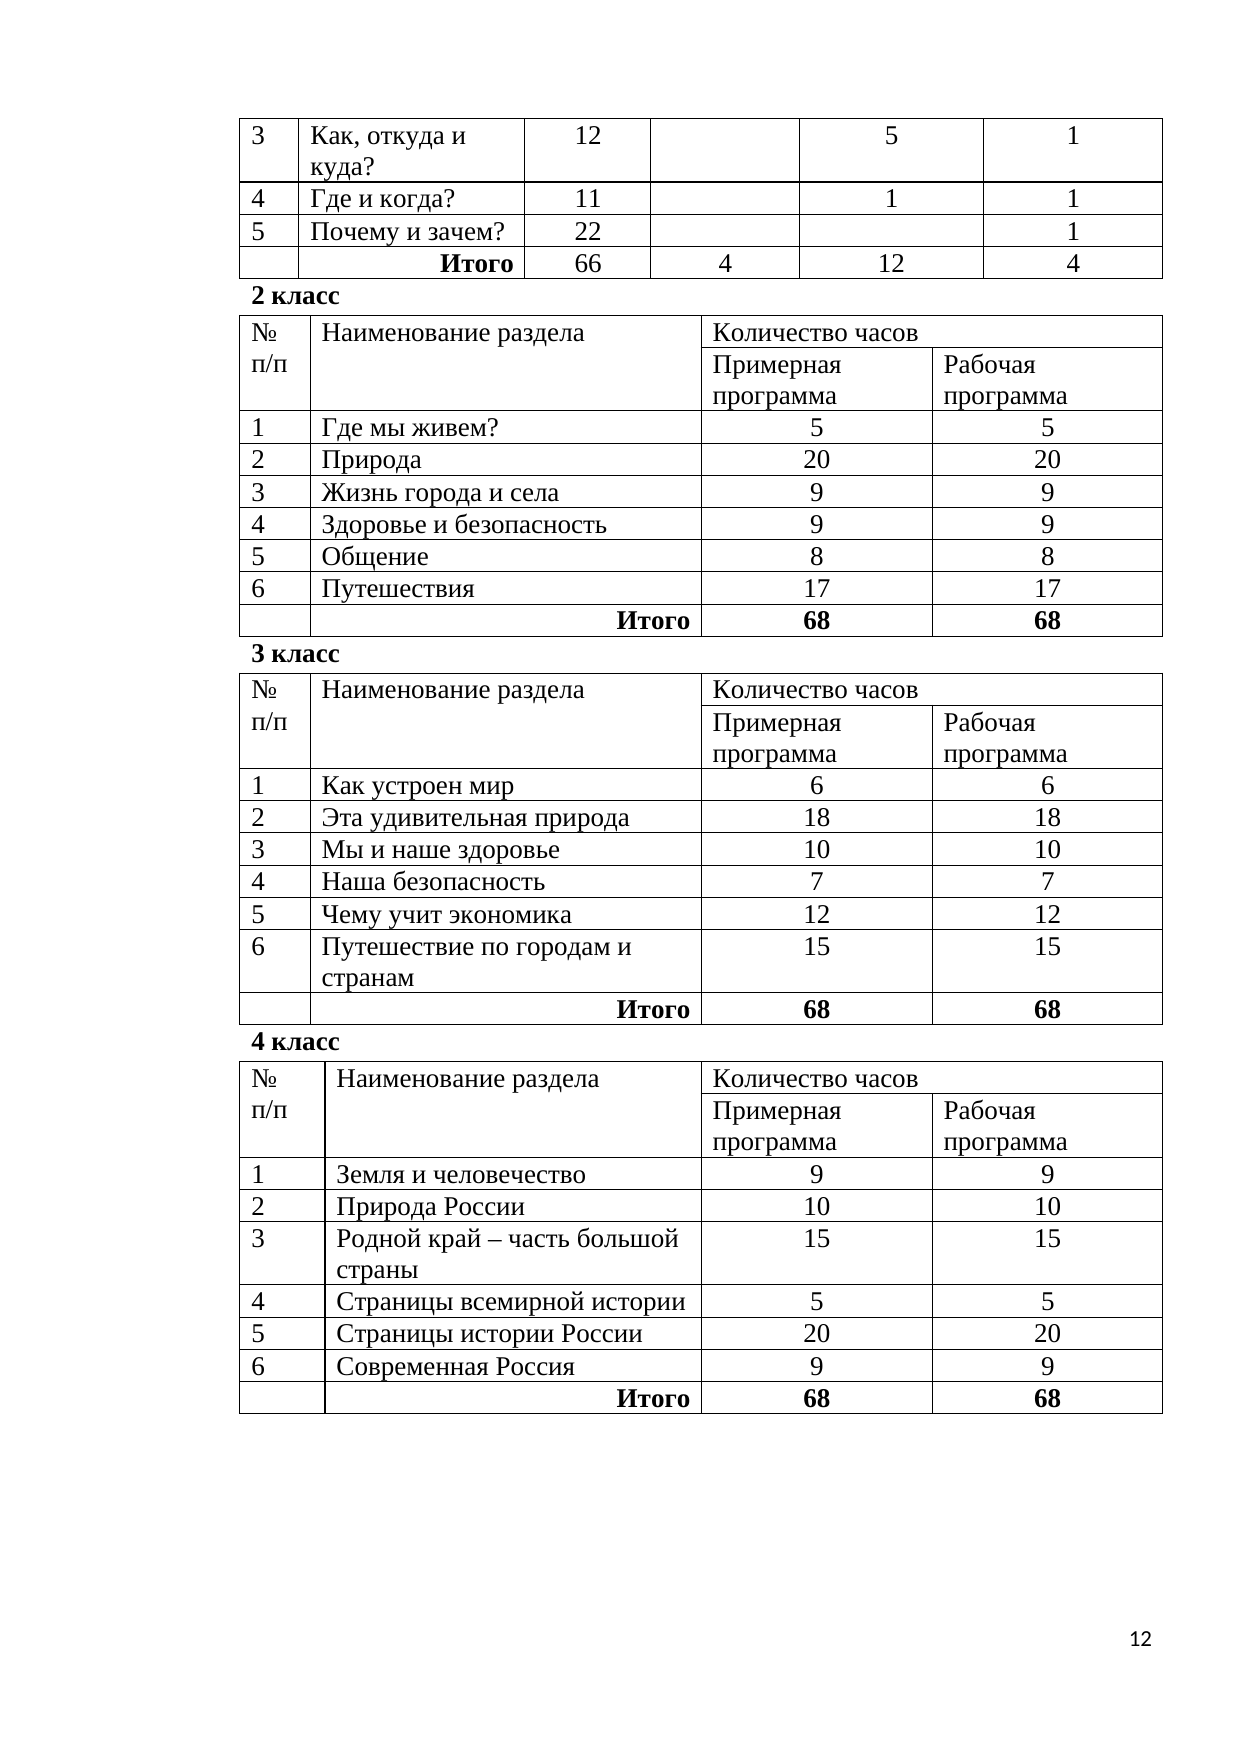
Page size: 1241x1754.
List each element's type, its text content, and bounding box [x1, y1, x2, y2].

table_cell Наша безопасность [311, 866, 701, 897]
table_cell Земля и человечество [326, 1158, 701, 1189]
table_header Наименование раздела [311, 316, 701, 410]
table_cell 5 [240, 540, 310, 571]
table_cell 6 [702, 769, 932, 800]
table_cell 1 [984, 119, 1162, 181]
table_cell 8 [933, 540, 1162, 571]
table_cell 9 [933, 508, 1162, 539]
table_cell 4 [240, 508, 310, 539]
table_cell 68 [702, 993, 932, 1024]
table_cell Путешествие по городам и странам [311, 930, 701, 992]
table_cell 5 [240, 215, 298, 246]
table_cell Примерная программа [702, 348, 932, 410]
table_cell 1 [240, 411, 310, 442]
table_cell Здоровье и безопасность [311, 508, 701, 539]
table_cell 18 [933, 801, 1162, 832]
table_header Количество часов [702, 316, 1162, 347]
table_cell 3 [240, 119, 298, 181]
table_cell 8 [702, 540, 932, 571]
table_cell 4 [984, 247, 1162, 278]
table_cell 20 [933, 1318, 1162, 1349]
table_cell Где мы живем? [311, 411, 701, 442]
table_cell 10 [933, 1190, 1162, 1221]
text 3 класс [251, 637, 1152, 668]
table_cell 9 [933, 476, 1162, 507]
table_cell Природа России [326, 1190, 701, 1221]
table_cell 68 [702, 605, 932, 636]
table_header Наименование раздела [311, 674, 701, 768]
table_cell 15 [933, 930, 1162, 992]
table_header Количество часов [702, 674, 1162, 704]
table_header Количество часов [702, 1062, 1162, 1093]
table_cell 15 [933, 1222, 1162, 1284]
table_cell 12 [702, 898, 932, 929]
table_cell 18 [702, 801, 932, 832]
table_cell 5 [933, 411, 1162, 442]
table_cell 5 [933, 1285, 1162, 1317]
table_cell 5 [702, 1285, 932, 1317]
table_cell Рабочая программа [933, 706, 1162, 768]
table_cell Итого [311, 993, 701, 1024]
table_cell 4 [651, 247, 799, 278]
table_cell 10 [702, 1190, 932, 1221]
table_cell [240, 247, 298, 278]
table_cell 22 [525, 215, 650, 246]
table_cell 2 [240, 1190, 324, 1221]
table_cell 1 [984, 183, 1162, 214]
table_cell [240, 1382, 324, 1413]
table_cell 4 [240, 183, 298, 214]
table_cell 9 [933, 1158, 1162, 1189]
table_cell 5 [800, 119, 983, 181]
table_cell 68 [702, 1382, 932, 1413]
table_cell Путешествия [311, 572, 701, 603]
table_cell 10 [933, 833, 1162, 864]
table_cell Родной край – часть большой страны [326, 1222, 701, 1284]
table_cell 11 [525, 183, 650, 214]
table_cell Рабочая программа [933, 348, 1162, 410]
table_cell Природа [311, 444, 701, 475]
table_cell Где и когда? [299, 183, 524, 214]
table_cell Жизнь города и села [311, 476, 701, 507]
table_cell 4 [240, 866, 310, 897]
table_cell 2 [240, 444, 310, 475]
table_cell 3 [240, 833, 310, 864]
table_cell 7 [702, 866, 932, 897]
table_cell 1 [800, 183, 983, 214]
table_cell 20 [933, 444, 1162, 475]
table_cell [651, 183, 799, 214]
table_cell 4 [240, 1285, 324, 1317]
table_cell 9 [702, 1350, 932, 1381]
table_cell 68 [933, 1382, 1162, 1413]
table_cell 68 [933, 993, 1162, 1024]
table_cell 7 [933, 866, 1162, 897]
table_cell Итого [311, 605, 701, 636]
table_cell 1 [984, 215, 1162, 246]
table_cell 6 [240, 1350, 324, 1381]
table_cell Рабочая программа [933, 1094, 1162, 1157]
table_cell 17 [933, 572, 1162, 603]
table_cell 3 [240, 476, 310, 507]
text 4 класс [251, 1025, 1152, 1057]
table_cell Чему учит экономика [311, 898, 701, 929]
table_cell 20 [702, 1318, 932, 1349]
table_cell 15 [702, 1222, 932, 1284]
table_cell [800, 215, 983, 246]
table_cell 5 [240, 898, 310, 929]
table_cell 3 [240, 1222, 324, 1284]
table_header № п/п [240, 674, 310, 768]
table_cell Почему и зачем? [299, 215, 524, 246]
table_cell 6 [933, 769, 1162, 800]
table_cell 12 [525, 119, 650, 181]
table_cell 68 [933, 605, 1162, 636]
table_header № п/п [240, 316, 310, 410]
table_cell Мы и наше здоровье [311, 833, 701, 864]
table_cell Итого [299, 247, 524, 278]
table_cell [651, 215, 799, 246]
table_cell 17 [702, 572, 932, 603]
table_cell 9 [933, 1350, 1162, 1381]
table_cell 5 [240, 1318, 324, 1349]
table_header № п/п [240, 1062, 324, 1157]
table_cell Эта удивительная природа [311, 801, 701, 832]
table_cell Страницы всемирной истории [326, 1285, 701, 1317]
table_cell [240, 993, 310, 1024]
table_cell 12 [933, 898, 1162, 929]
table_cell Примерная программа [702, 706, 932, 768]
table_cell 1 [240, 1158, 324, 1189]
table_header Наименование раздела [326, 1062, 701, 1157]
text 2 класс [251, 279, 1152, 310]
table_cell 1 [240, 769, 310, 800]
table_cell Современная Россия [326, 1350, 701, 1381]
table_cell Как устроен мир [311, 769, 701, 800]
table_cell 6 [240, 930, 310, 992]
table_cell 15 [702, 930, 932, 992]
table_cell 20 [702, 444, 932, 475]
table_cell 9 [702, 476, 932, 507]
table_cell 12 [800, 247, 983, 278]
table_cell 2 [240, 801, 310, 832]
table_cell 66 [525, 247, 650, 278]
table_cell [240, 605, 310, 636]
table_cell Как, откуда и куда? [299, 119, 524, 181]
table_cell Примерная программа [702, 1094, 932, 1157]
table_cell 6 [240, 572, 310, 603]
table_cell [651, 119, 799, 181]
table_cell 9 [702, 508, 932, 539]
table_cell 5 [702, 411, 932, 442]
table_cell 10 [702, 833, 932, 864]
table_cell Итого [326, 1382, 701, 1413]
table_cell Страницы истории России [326, 1318, 701, 1349]
table_cell Общение [311, 540, 701, 571]
table_cell 9 [702, 1158, 932, 1189]
